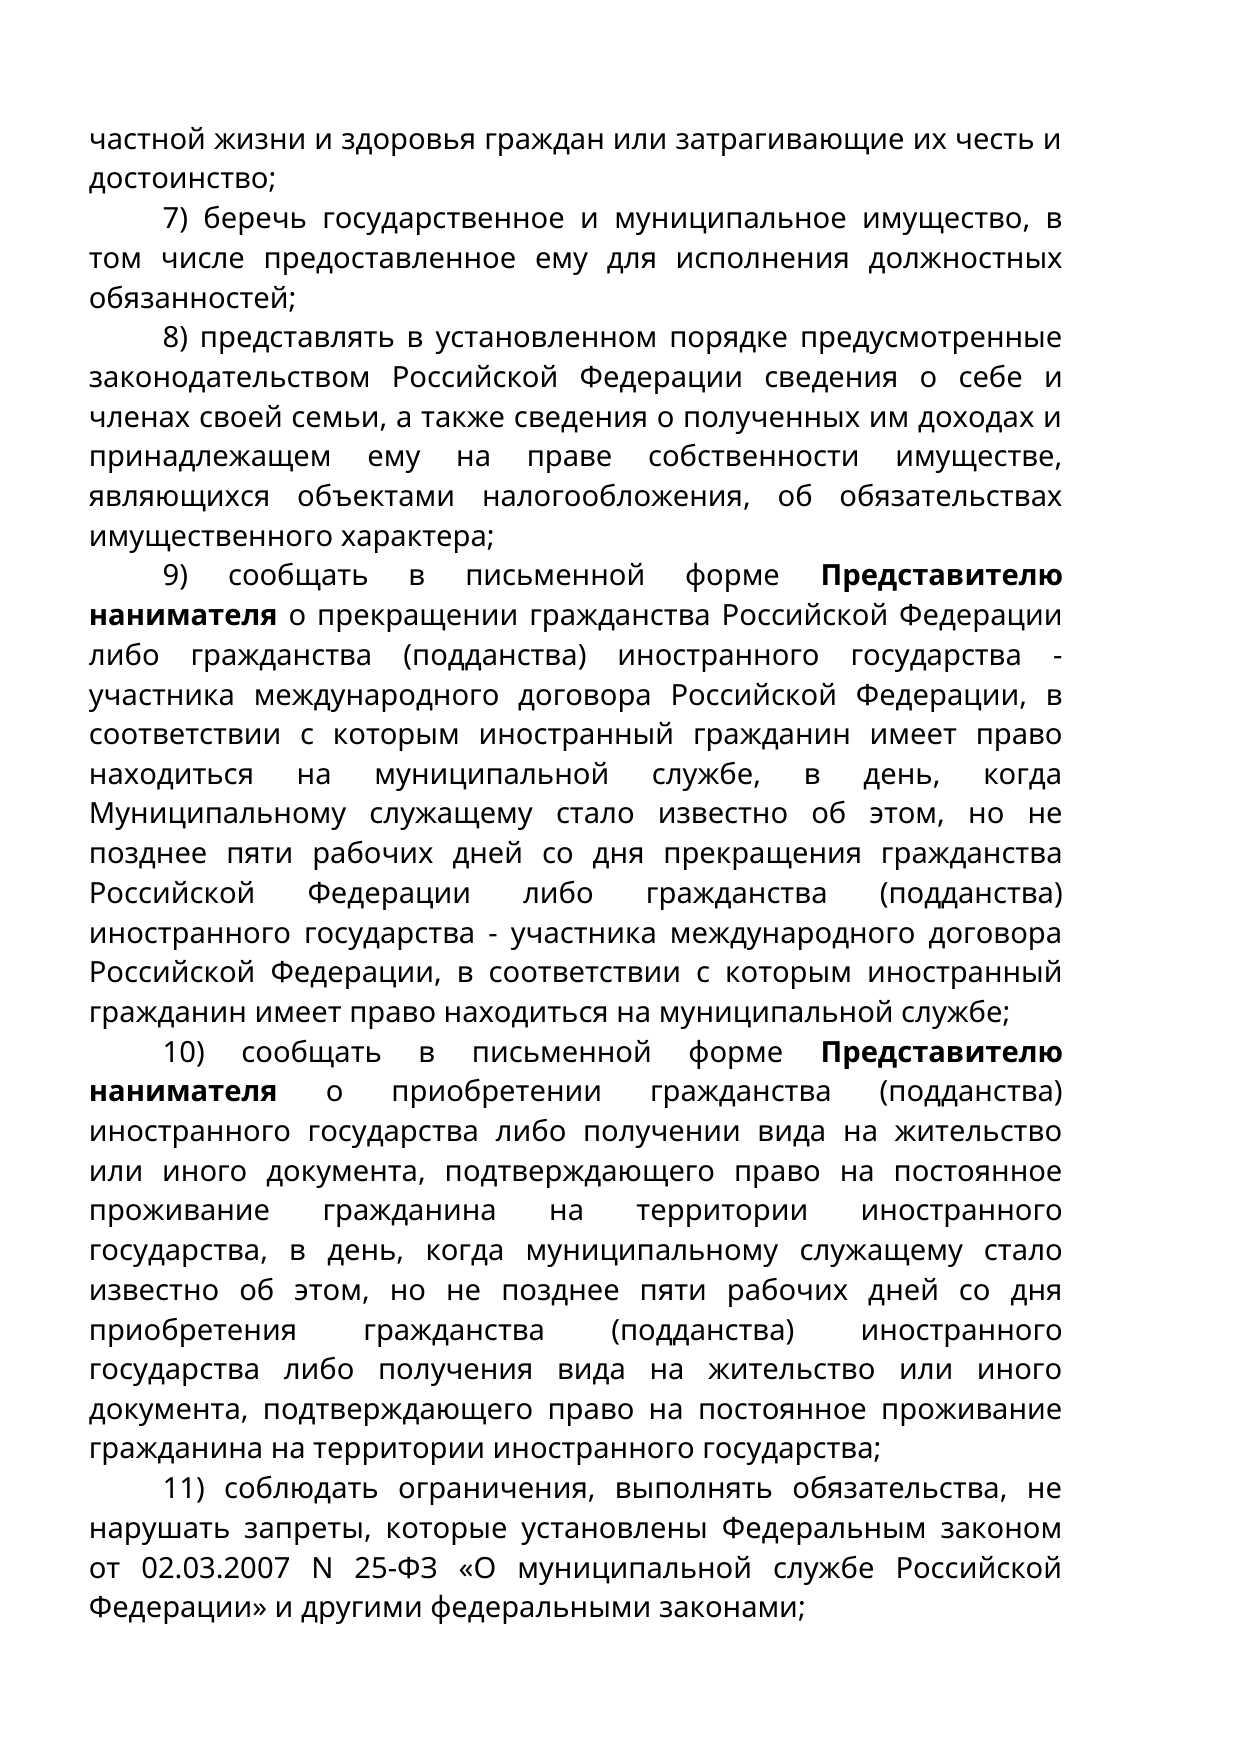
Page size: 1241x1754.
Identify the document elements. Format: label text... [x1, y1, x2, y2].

text 8) представлять в установленном порядке предусмотренные законодательством Российской Федерации сведения о себе и членах своей семьи, а также сведения о полученных им доходах и принадлежащем ему на праве собственности имуществе, являющихся объектами налогообложения, об обязательствах имущественного характера; [89, 317, 1063, 555]
text 7) беречь государственное и муниципальное имущество, в том числе предоставленное ему для исполнения должностных обязанностей; [89, 197, 1063, 317]
text 9) сообщать в письменной форме Представителю нанимателя о прекращении гражданства Российской Федерации либо гражданства (подданства) иностранного государства - участника международного договора Российской Федерации, в соответствии с которым иностранный гражданин имеет право находиться на муниципальной службе, в день, когда Муниципальному служащему стало известно об этом, но не позднее пяти рабочих дней со дня прекращения гражданства Российской Федерации либо гражданства (подданства) иностранного государства - участника международного договора Российской Федерации, в соответствии с которым иностранный гражданин имеет право находиться на муниципальной службе; [89, 555, 1063, 1031]
text 11) соблюдать ограничения, выполнять обязательства, не нарушать запреты, которые установлены Федеральным законом от 02.03.2007 N 25-ФЗ «О муниципальной службе Российской Федерации» и другими федеральными законами; [89, 1467, 1063, 1626]
text 10) сообщать в письменной форме Представителю нанимателя о приобретении гражданства (подданства) иностранного государства либо получении вида на жительство или иного документа, подтверждающего право на постоянное проживание гражданина на территории иностранного государства, в день, когда муниципальному служащему стало известно об этом, но не позднее пяти рабочих дней со дня приобретения гражданства (подданства) иностранного государства либо получения вида на жительство или иного документа, подтверждающего право на постоянное проживание гражданина на территории иностранного государства; [89, 1031, 1063, 1467]
